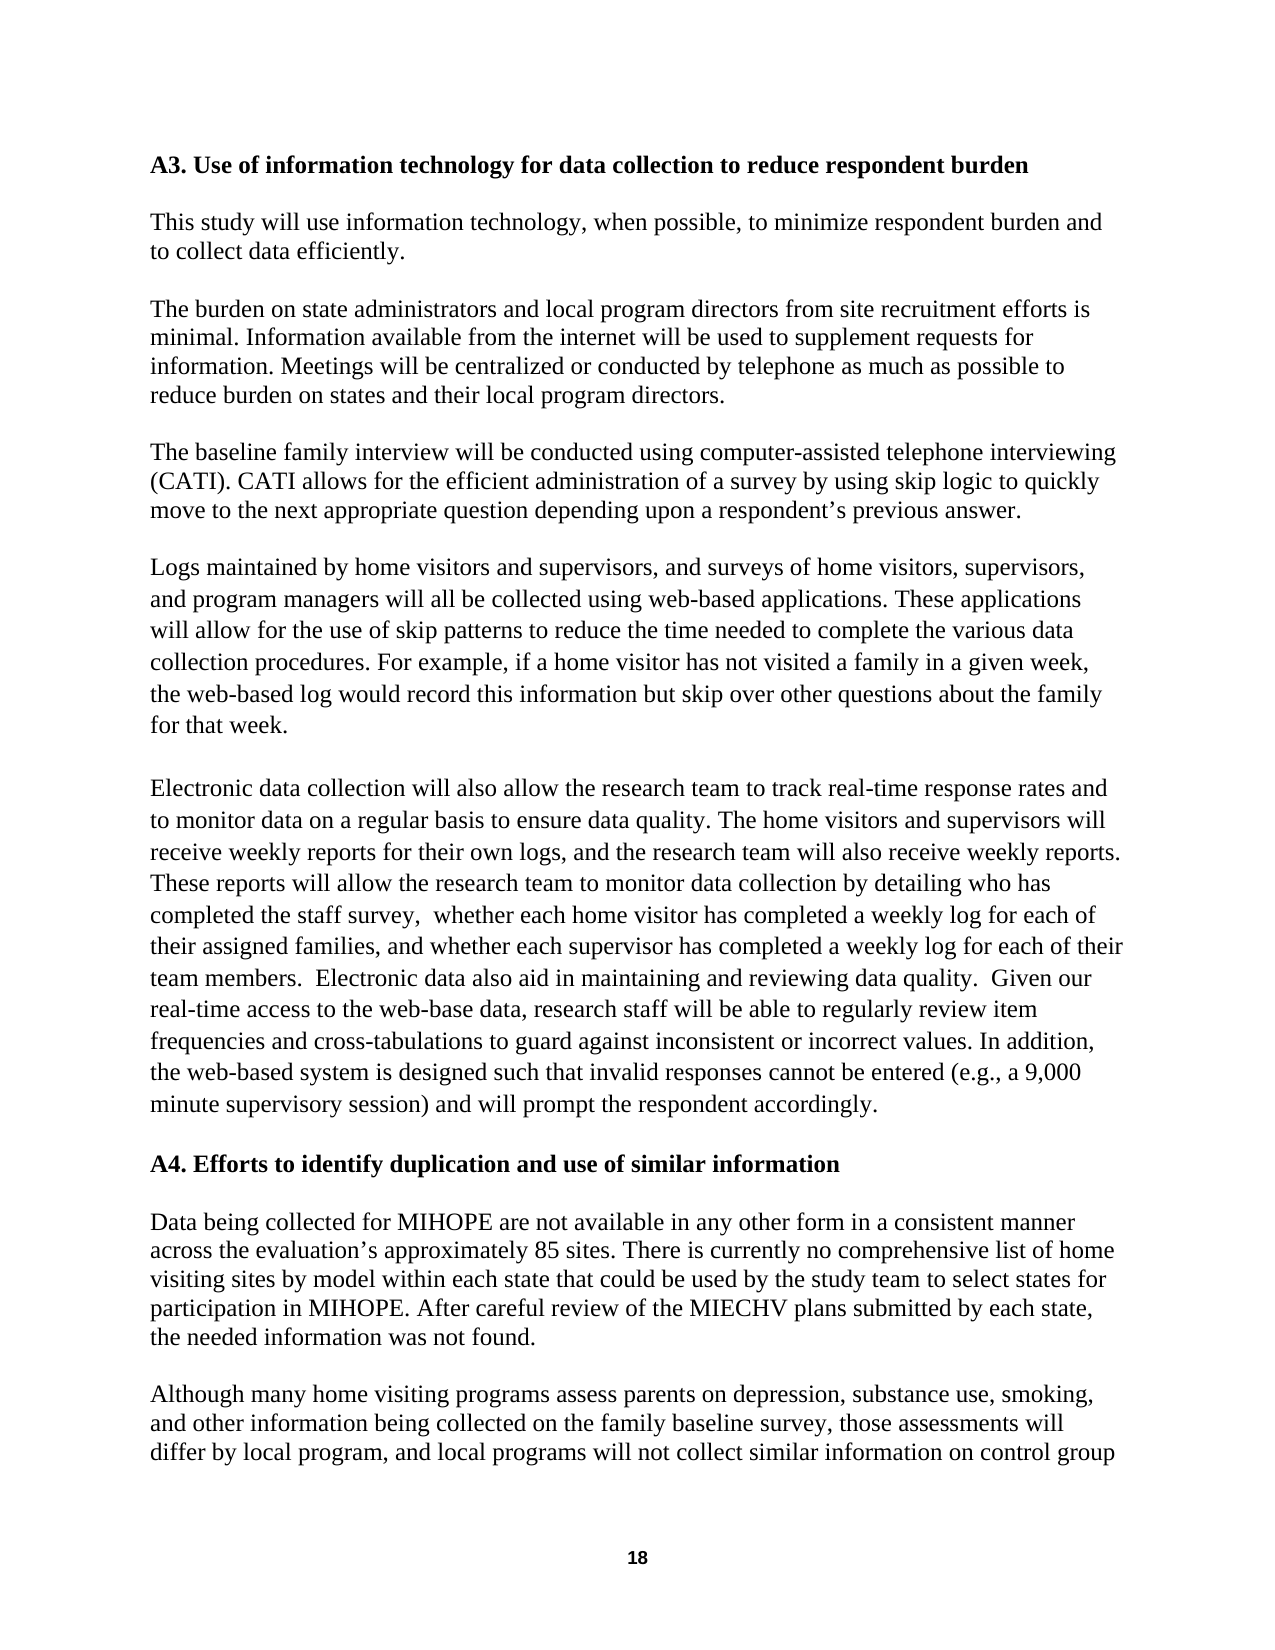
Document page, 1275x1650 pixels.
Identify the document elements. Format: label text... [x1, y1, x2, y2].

text Data being collected for MIHOPE are not available in any other form in a consistent manner across the evaluation’s approximately 85 sites. There is currently no comprehensive list of home visiting sites by model within each state that could be used by the study team to select states for participation in MIHOPE. After careful review of the MIECHV plans submitted by each state, the needed information was not found. [150, 1207, 1125, 1351]
text The baseline family interview will be conducted using computer-assisted telephone interviewing (CATI). CATI allows for the efficient administration of a survey by using skip logic to quickly move to the next appropriate question depending upon a respondent’s previous answer. [150, 437, 1125, 524]
text Electronic data collection will also allow the research team to track real-time response rates and to monitor data on a regular basis to ensure data quality. The home visitors and supervisors will receive weekly reports for their own logs, and the research team will also receive weekly reports. These reports will allow the research team to monitor data collection by detailing who has completed the staff survey, whether each home visitor has completed a weekly log for each of their assigned families, and whether each supervisor has completed a weekly log for each of their team members. Electronic data also aid in maintaining and reviewing data quality. Given our real-time access to the web-base data, research staff will be able to regularly review item frequencies and cross-tabulations to guard against inconsistent or incorrect values. In addition, the web-based system is designed such that invalid responses cannot be entered (e.g., a 9,000 minute supervisory session) and will prompt the respondent accordingly. [150, 773, 1125, 1118]
text The burden on state administrators and local program directors from site recruitment efforts is minimal. Information available from the internet will be used to supplement requests for information. Meetings will be centralized or conducted by telephone as much as possible to reduce burden on states and their local program directors. [150, 294, 1125, 409]
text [150, 1379, 1125, 1466]
text Logs maintained by home visitors and supervisors, and surveys of home visitors, supervisors, and program managers will all be collected using web-based applications. These applications will allow for the use of skip patterns to reduce the time needed to complete the various data collection procedures. For example, if a home visitor has not visited a family in a given week, the web-based log would record this information but skip over other questions about the family for that week. [150, 552, 1125, 739]
text This study will use information technology, when possible, to minimize respondent burden and to collect data efficiently. [150, 207, 1125, 265]
text A3. Use of information technology for data collection to reduce respondent burden [150, 150, 1125, 179]
text A4. Efforts to identify duplication and use of similar information [150, 1149, 1125, 1178]
